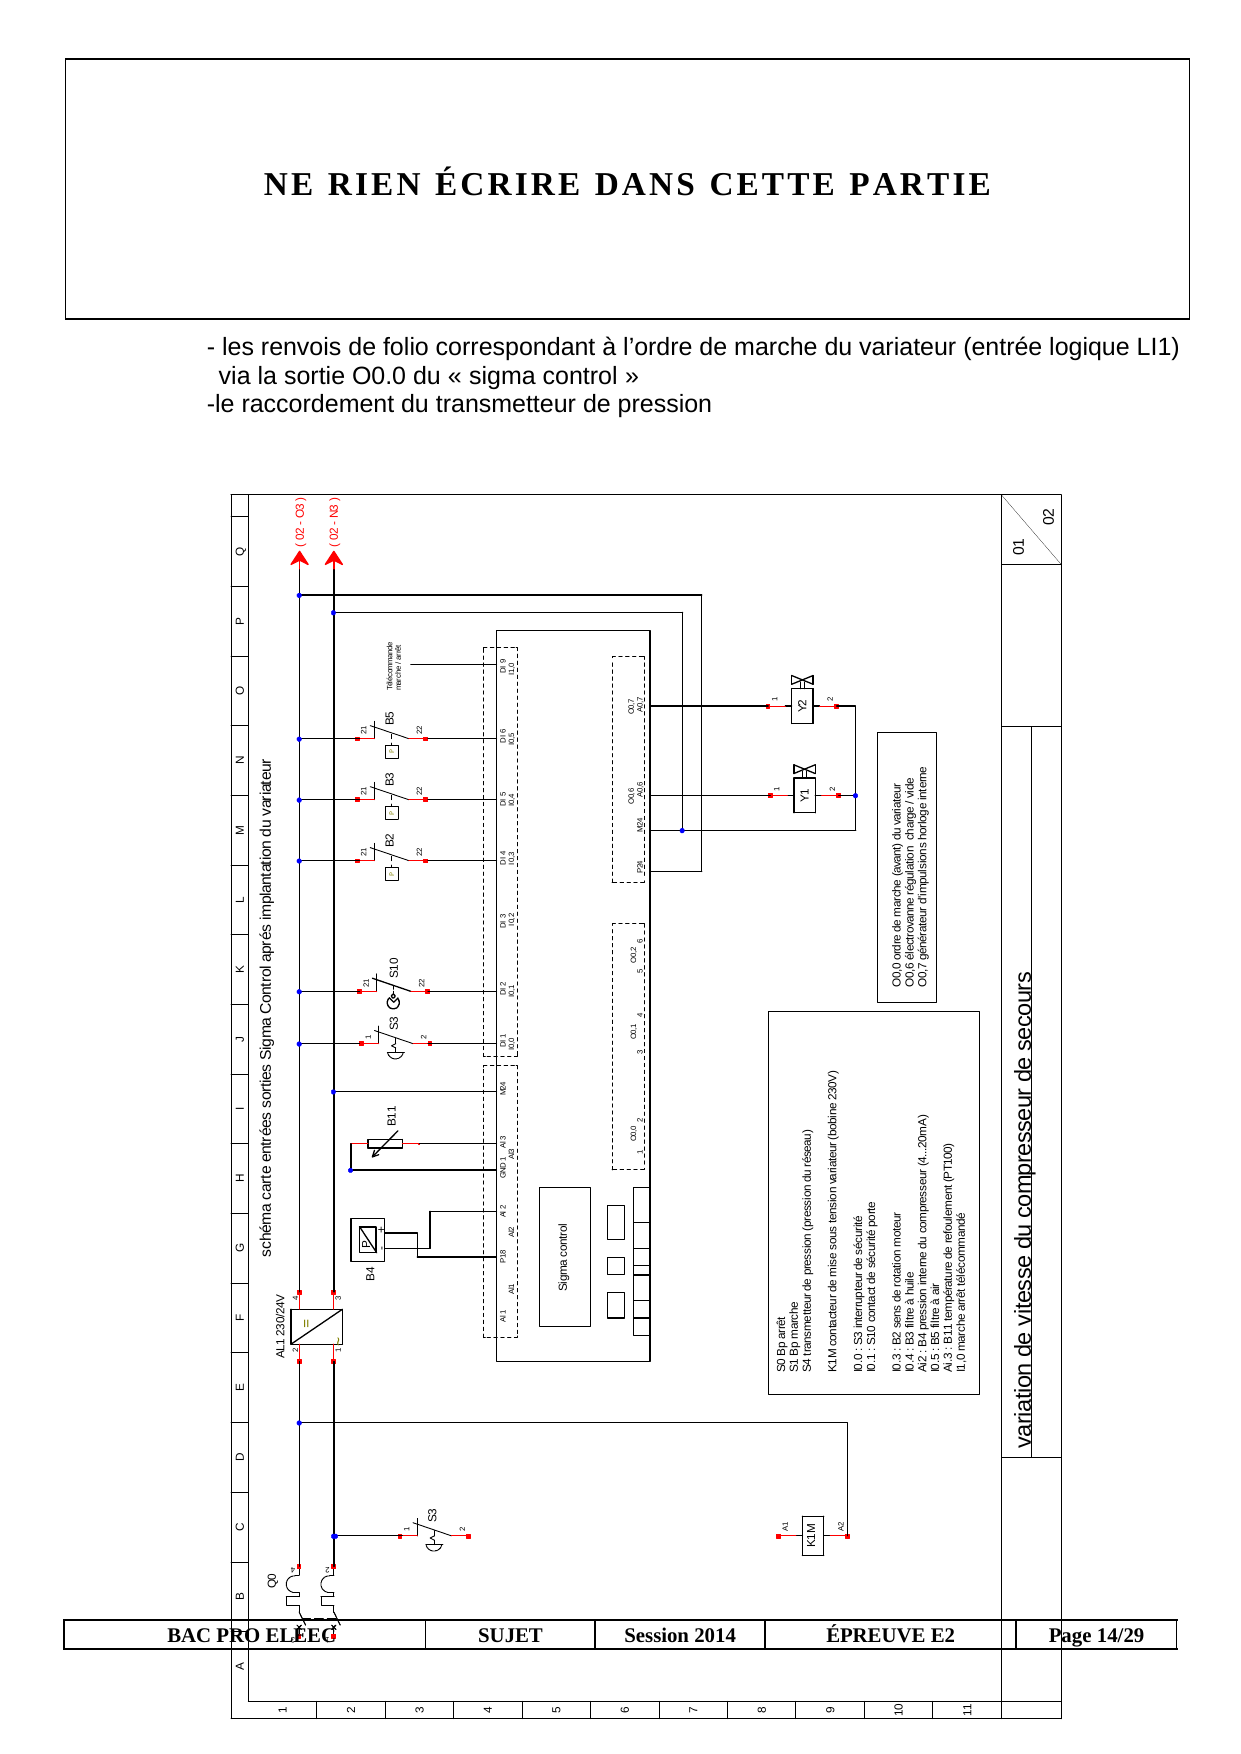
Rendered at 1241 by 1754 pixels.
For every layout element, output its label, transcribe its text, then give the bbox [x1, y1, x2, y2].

text -le raccordement du transmetteur de pression [133, 389, 1181, 418]
text via la sortie O0.0 du « sigma control » [59, 361, 1181, 389]
text - les renvois de folio correspondant à l’ordre de marche du variateur (entrée logique LI1) [133, 332, 1181, 361]
